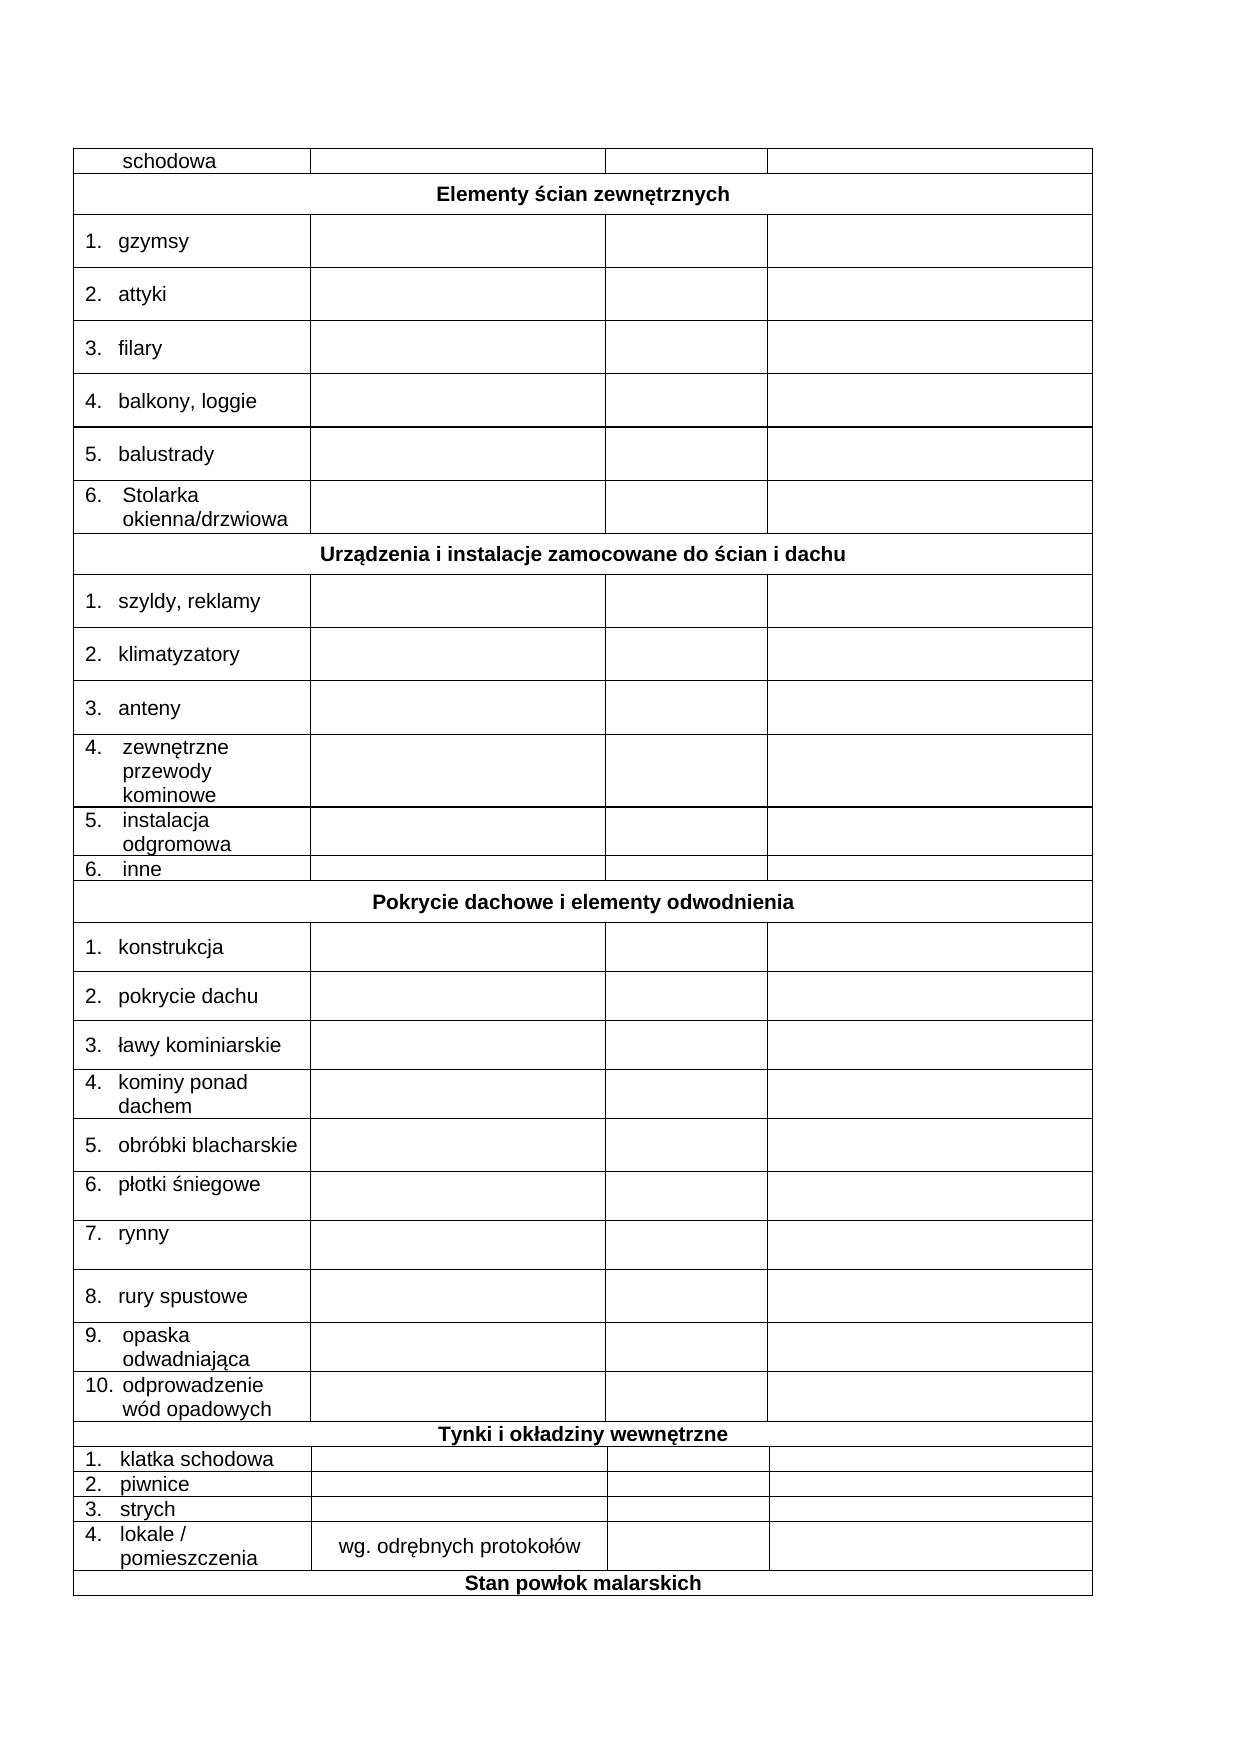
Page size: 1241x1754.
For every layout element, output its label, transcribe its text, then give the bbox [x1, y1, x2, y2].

table_cell [311, 428, 605, 479]
table_cell [608, 1497, 769, 1521]
table_cell [606, 923, 767, 971]
table_cell Elementy ścian zewnętrznych [74, 174, 1092, 214]
table_cell [311, 1221, 605, 1268]
table_cell [606, 856, 767, 880]
table_cell [606, 374, 767, 426]
table_cell [311, 374, 605, 426]
table_cell [768, 1119, 1092, 1171]
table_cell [74, 149, 310, 173]
table_cell Urządzenia i instalacje zamocowane do ścian i dachu [74, 534, 1092, 574]
table_cell [606, 1172, 767, 1219]
table_cell strych [74, 1497, 311, 1521]
table_cell [311, 575, 605, 627]
table_cell Stan powłok malarskich [74, 1571, 1092, 1594]
table_cell płotki śniegowe [74, 1172, 310, 1219]
table_cell [311, 149, 605, 173]
table_cell [606, 149, 767, 173]
table_cell opaska odwadniająca [74, 1323, 310, 1371]
table_cell [768, 149, 1092, 173]
table_cell [606, 1221, 767, 1268]
table_cell [311, 1070, 605, 1117]
table_cell [606, 1323, 767, 1371]
table_cell [768, 268, 1092, 320]
table_cell [606, 1270, 767, 1322]
table_cell zewnętrzne przewody kominowe [74, 735, 310, 806]
table_cell klatka schodowa [74, 1447, 311, 1471]
table_cell instalacja odgromowa [74, 808, 310, 855]
table_cell [606, 215, 767, 267]
table_cell [768, 856, 1092, 880]
table_cell [311, 215, 605, 267]
table_cell [768, 428, 1092, 479]
table_cell [606, 735, 767, 806]
table_cell obróbki blacharskie [74, 1119, 310, 1171]
table_cell [606, 628, 767, 680]
table_cell [311, 1119, 605, 1171]
table_cell [311, 681, 605, 733]
table_cell [606, 575, 767, 627]
table_cell [768, 1021, 1092, 1068]
table_cell [768, 374, 1092, 426]
table_cell Stolarka okienna/drzwiowa [74, 481, 310, 533]
table_cell [768, 1323, 1092, 1371]
table_cell inne [74, 856, 310, 880]
table_cell [770, 1522, 1092, 1569]
table_cell [768, 972, 1092, 1019]
table_cell [768, 1221, 1092, 1268]
table_cell [608, 1447, 769, 1471]
table_cell [311, 1021, 605, 1068]
table_cell [770, 1497, 1092, 1521]
table_cell attyki [74, 268, 310, 320]
table_cell [768, 735, 1092, 806]
table_cell balustrady [74, 428, 310, 479]
table_cell [768, 1270, 1092, 1322]
table_cell [311, 481, 605, 533]
table_cell [311, 268, 605, 320]
table_cell ławy kominiarskie [74, 1021, 310, 1068]
table_cell [311, 923, 605, 971]
table_cell Pokrycie dachowe i elementy odwodnienia [74, 881, 1092, 922]
table_cell [311, 1323, 605, 1371]
table_cell [606, 268, 767, 320]
table_cell odprowadzenie wód opadowych [74, 1372, 310, 1421]
table_cell [311, 972, 605, 1019]
table_cell [768, 321, 1092, 373]
table_cell [311, 321, 605, 373]
table_cell wg. odrębnych protokołów [312, 1522, 607, 1569]
table_cell klimatyzatory [74, 628, 310, 680]
table_cell pokrycie dachu [74, 972, 310, 1019]
table_cell szyldy, reklamy [74, 575, 310, 627]
table_cell [312, 1497, 607, 1521]
table_cell rynny [74, 1221, 310, 1268]
table_cell [768, 681, 1092, 733]
table_cell [606, 1119, 767, 1171]
table_cell konstrukcja [74, 923, 310, 971]
table_cell [606, 1372, 767, 1421]
table_cell [312, 1447, 607, 1471]
table_cell [311, 628, 605, 680]
table_cell [606, 481, 767, 533]
table_cell [768, 1070, 1092, 1117]
table_cell [311, 1270, 605, 1322]
table_cell [768, 1372, 1092, 1421]
table_cell [311, 1172, 605, 1219]
table_cell kominy ponad dachem [74, 1070, 310, 1117]
table_cell [770, 1447, 1092, 1471]
table_cell [768, 575, 1092, 627]
table_cell [606, 1021, 767, 1068]
table_cell balkony, loggie [74, 374, 310, 426]
table_cell anteny [74, 681, 310, 733]
table_cell [768, 628, 1092, 680]
table_cell [606, 681, 767, 733]
table_cell rury spustowe [74, 1270, 310, 1322]
table_cell [768, 481, 1092, 533]
table_cell [768, 923, 1092, 971]
table_cell [606, 428, 767, 479]
table_cell [606, 972, 767, 1019]
table_cell [606, 808, 767, 855]
table_cell [770, 1472, 1092, 1496]
table_cell [768, 808, 1092, 855]
table_cell [311, 856, 605, 880]
table_cell filary [74, 321, 310, 373]
table_cell Tynki i okładziny wewnętrzne [74, 1422, 1092, 1446]
table_cell [608, 1522, 769, 1569]
table_cell [768, 1172, 1092, 1219]
table_cell [606, 321, 767, 373]
table_cell lokale / pomieszczenia [74, 1522, 311, 1569]
table_cell gzymsy [74, 215, 310, 267]
table_cell [311, 735, 605, 806]
table_cell [311, 808, 605, 855]
table_cell [606, 1070, 767, 1117]
table_cell piwnice [74, 1472, 311, 1496]
table_cell [768, 215, 1092, 267]
table_cell [311, 1372, 605, 1421]
table_cell [608, 1472, 769, 1496]
table_cell [312, 1472, 607, 1496]
